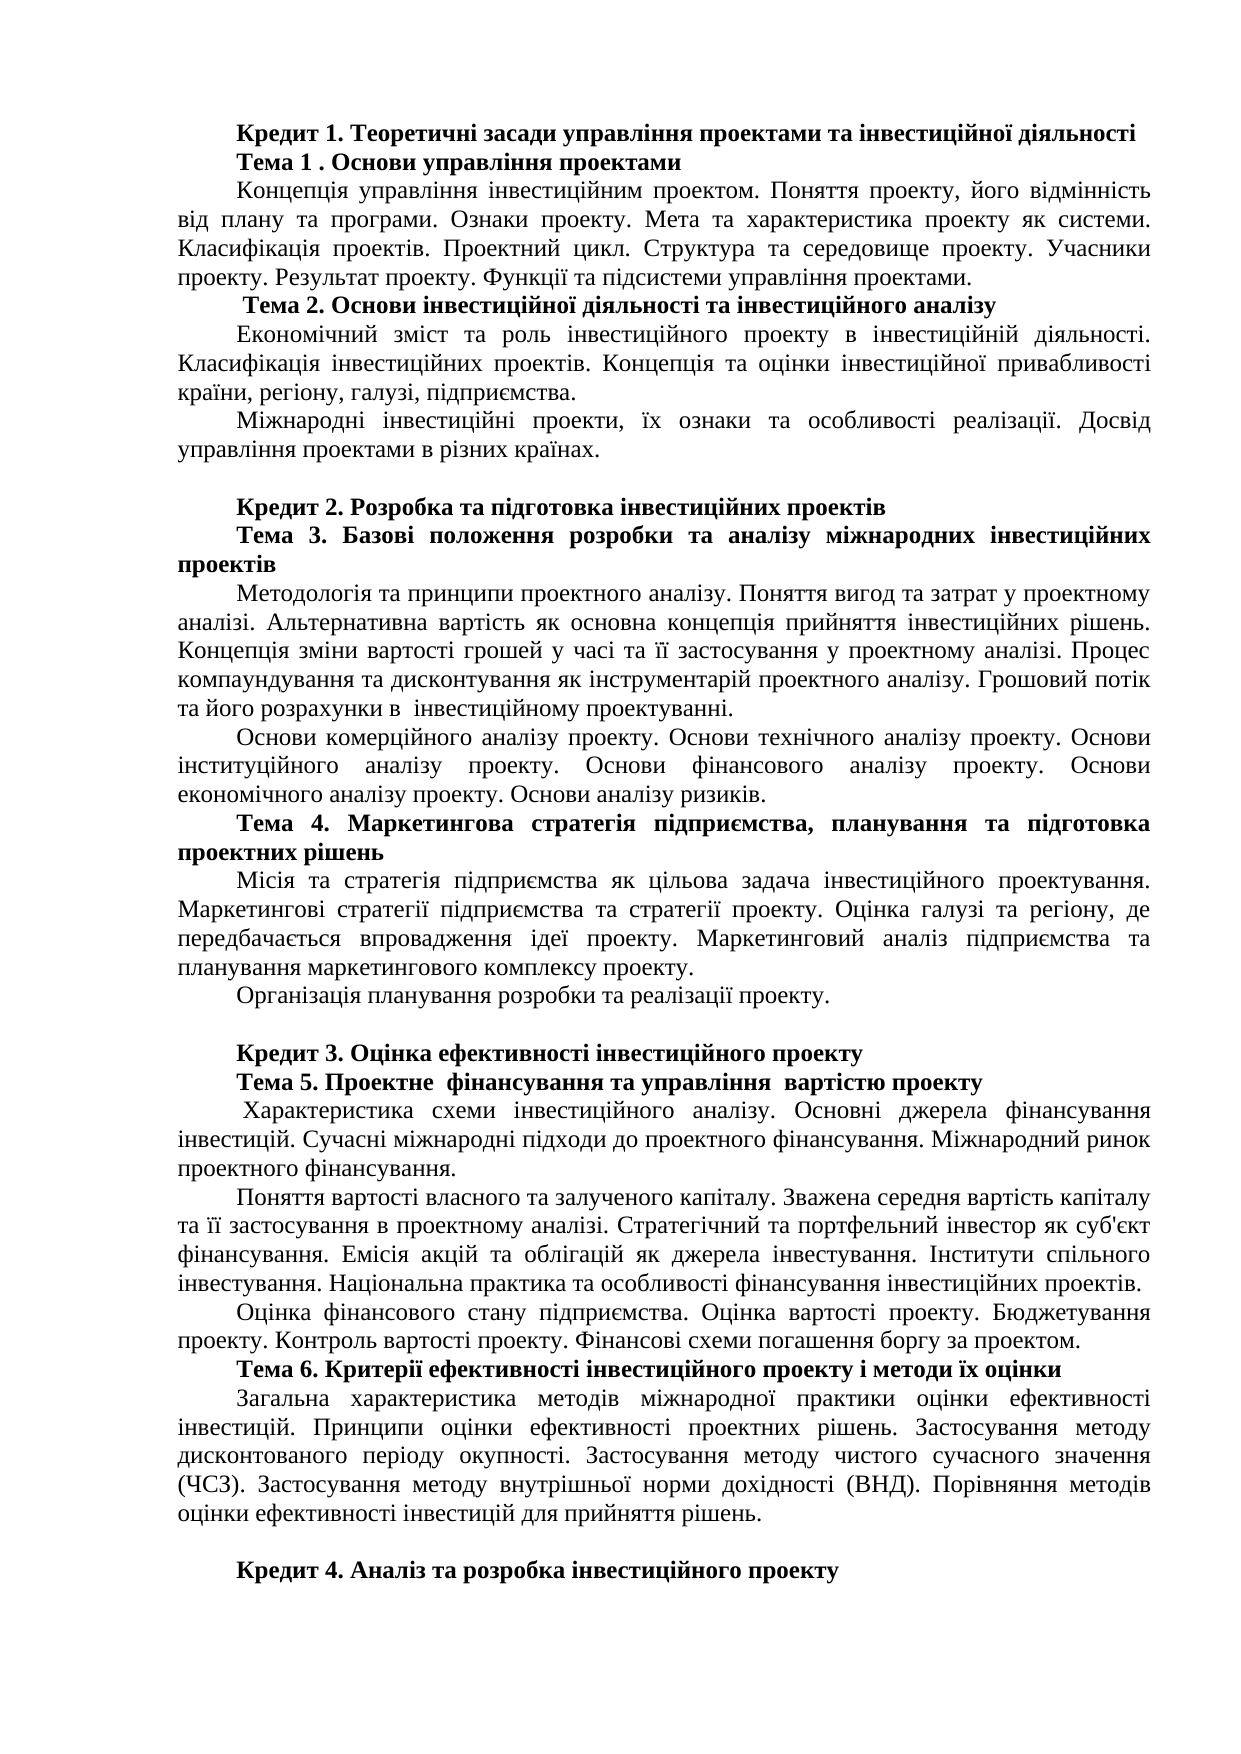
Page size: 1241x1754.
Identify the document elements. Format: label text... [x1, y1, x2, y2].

text Економічний зміст та роль інвестиційного проекту в інвестиційній діяльності. Класифікація інвестиційних проектів. Концепція та оцінки інвестиційної привабливості країни, регіону, галузі, підприємства. [177, 319, 1152, 406]
subtitle Тема 1 . Основи управління проектами [177, 147, 1152, 176]
text Тема 4. Маркетингова стратегія підприємства, планування та підготовка проектних рішень [177, 808, 1152, 866]
text Основи комерційного аналізу проекту. Основи технічного аналізу проекту. Основи інституційного аналізу проекту. Основи фінансового аналізу проекту. Основи економічного аналізу проекту. Основи аналізу ризиків. [177, 722, 1152, 808]
text Місія та стратегія підприємства як цільова задача інвестиційного проектування. Маркетингові стратегії підприємства та стратегії проекту. Оцінка галузі та регіону, де передбачається впровадження ідеї проекту. Маркетинговий аналіз підприємства та планування маркетингового комплексу проекту. [177, 866, 1152, 981]
text Кредит 3. Оцінка ефективності інвестиційного проекту [177, 1038, 1152, 1067]
text Тема 6. Критерії ефективності інвестиційного проекту і методи їх оцінки [177, 1354, 1152, 1383]
text Характеристика схеми інвестиційного аналізу. Основні джерела фінансування інвестицій. Сучасні міжнародні підходи до проектного фінансування. Міжнародний ринок проектного фінансування. [177, 1096, 1152, 1182]
text Міжнародні інвестиційні проекти, їх ознаки та особливості реалізації. Досвід управління проектами в різних країнах. [177, 406, 1152, 463]
text Організація планування розробки та реалізації проекту. [177, 981, 1152, 1009]
text Тема 5. Проектне фінансування та управління вартістю проекту [177, 1067, 1152, 1096]
text Поняття вартості власного та залученого капіталу. Зважена середня вартість капіталу та її застосування в проектному аналізі. Стратегічний та портфельний інвестор як суб'єкт фінансування. Емісія акцій та облігацій як джерела інвестування. Інститути спільного інвестування. Національна практика та особливості фінансування інвестиційних проектів. [177, 1182, 1152, 1297]
subtitle Кредит 1. Теоретичні засади управління проектами та інвестиційної діяльності [177, 118, 1152, 147]
text Тема 3. Базові положення розробки та аналізу міжнародних інвестиційних проектів [177, 521, 1152, 578]
text Загальна характеристика методів міжнародної практики оцінки ефективності інвестицій. Принципи оцінки ефективності проектних рішень. Застосування методу дисконтованого періоду окупності. Застосування методу чистого сучасного значення (ЧСЗ). Застосування методу внутрішньої норми дохідності (ВНД). Порівняння методів оцінки ефективності інвестицій для прийняття рішень. [177, 1383, 1152, 1527]
text Методологія та принципи проектного аналізу. Поняття вигод та затрат у проектному аналізі. Альтернативна вартість як основна концепція прийняття інвестиційних рішень. Концепція зміни вартості грошей у часі та її застосування у проектному аналізі. Процес компаундування та дисконтування як інструментарій проектного аналізу. Грошовий потік та його розрахунки в інвестиційному проектуванні. [177, 578, 1152, 722]
text Кредит 4. Аналіз та розробка інвестиційного проекту [177, 1556, 1152, 1584]
text Оцінка фінансового стану підприємства. Оцінка вартості проекту. Бюджетування проекту. Контроль вартості проекту. Фінансові схеми погашення боргу за проектом. [177, 1297, 1152, 1354]
text Концепція управління інвестиційним проектом. Поняття проекту, його відмінність від плану та програми. Ознаки проекту. Мета та характеристика проекту як системи. Класифікація проектів. Проектний цикл. Структура та середовище проекту. Учасники проекту. Результат проекту. Функції та підсистеми управління проектами. [177, 176, 1152, 291]
text Кредит 2. Розробка та підготовка інвестиційних проектів [177, 492, 1152, 521]
text Тема 2. Основи інвестиційної діяльності та інвестиційного аналізу [177, 291, 1152, 319]
